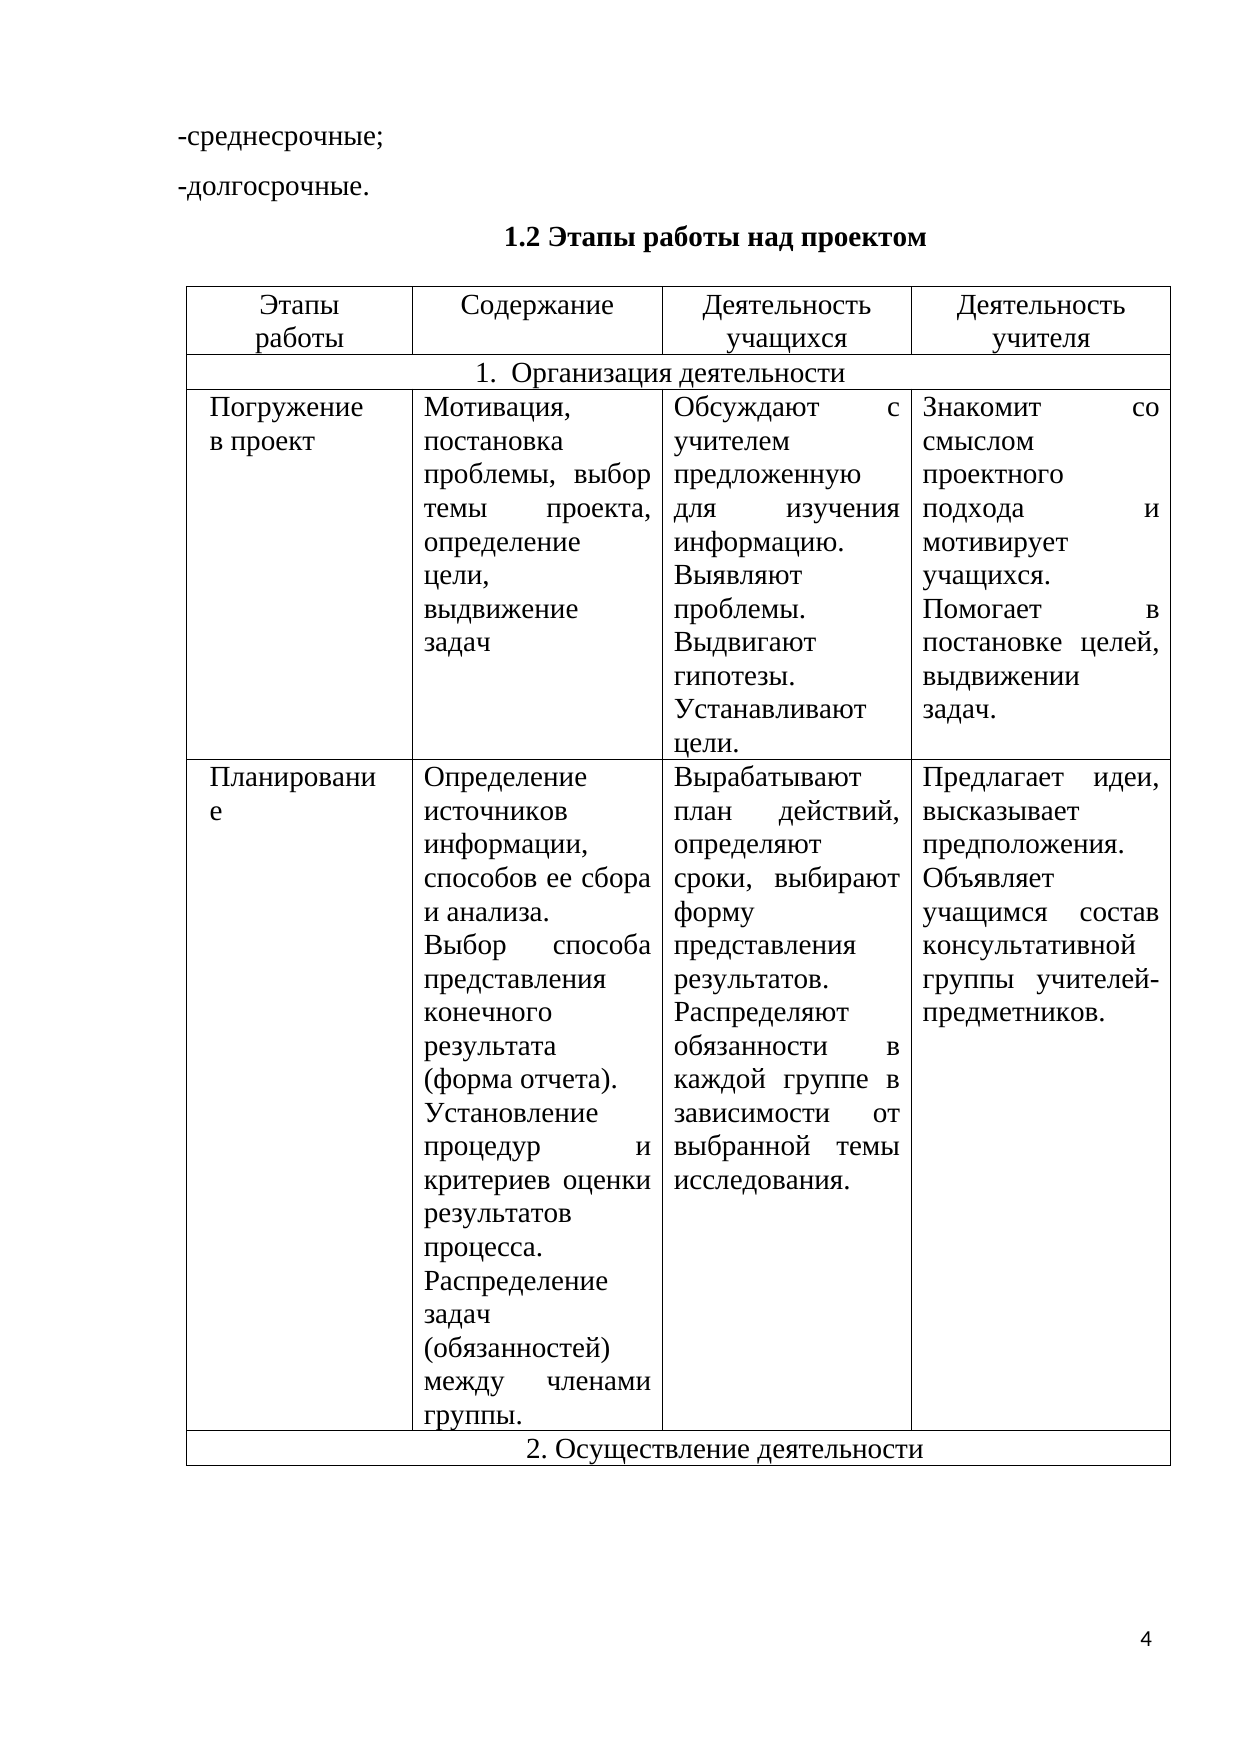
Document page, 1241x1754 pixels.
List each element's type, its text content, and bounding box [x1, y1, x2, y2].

table_header Деятельность учителя [912, 287, 1170, 354]
table_cell Определение источников информации, способов ее сбора и анализа. Выбор способа представления конечного результата (форма отчета). Установление процедур и критериев оценки результатов процесса. Распределение задач (обязанностей) между членами группы. [413, 760, 662, 1430]
table_cell Знакомит со смыслом проектного подхода и мотивирует учащихся. Помогает в постановке целей, выдвижении задач. [912, 390, 1170, 758]
text -долгосрочные. [177, 168, 1152, 202]
table_header Содержание [413, 287, 662, 354]
table_cell Предлагает идеи, высказывает предположения. Объявляет учащимся состав консультативной группы учителей-предметников. [912, 760, 1170, 1430]
table_cell Планирование [187, 760, 412, 1430]
table_header Этапы работы [187, 287, 412, 354]
table_cell 2. Осуществление деятельности [187, 1431, 1170, 1465]
table_cell Мотивация, постановка проблемы, выбор темы проекта, определение цели, выдвижение задач [413, 390, 662, 758]
table_header Деятельность учащихся [663, 287, 911, 354]
table_cell 1. Организация деятельности [187, 355, 1170, 388]
table_cell Погружение в проект [187, 390, 412, 758]
text 1.2 Этапы работы над проектом [177, 219, 1152, 252]
table_cell Обсуждают с учителем предложенную для изучения информацию. Выявляют проблемы. Выдвигают гипотезы. Устанавливают цели. [663, 390, 911, 758]
text -среднесрочные; [177, 118, 1152, 152]
table_cell Вырабатывают план действий, определяют сроки, выбирают форму представления результатов. Распределяют обязанности в каждой группе в зависимости от выбранной темы исследования. [663, 760, 911, 1430]
